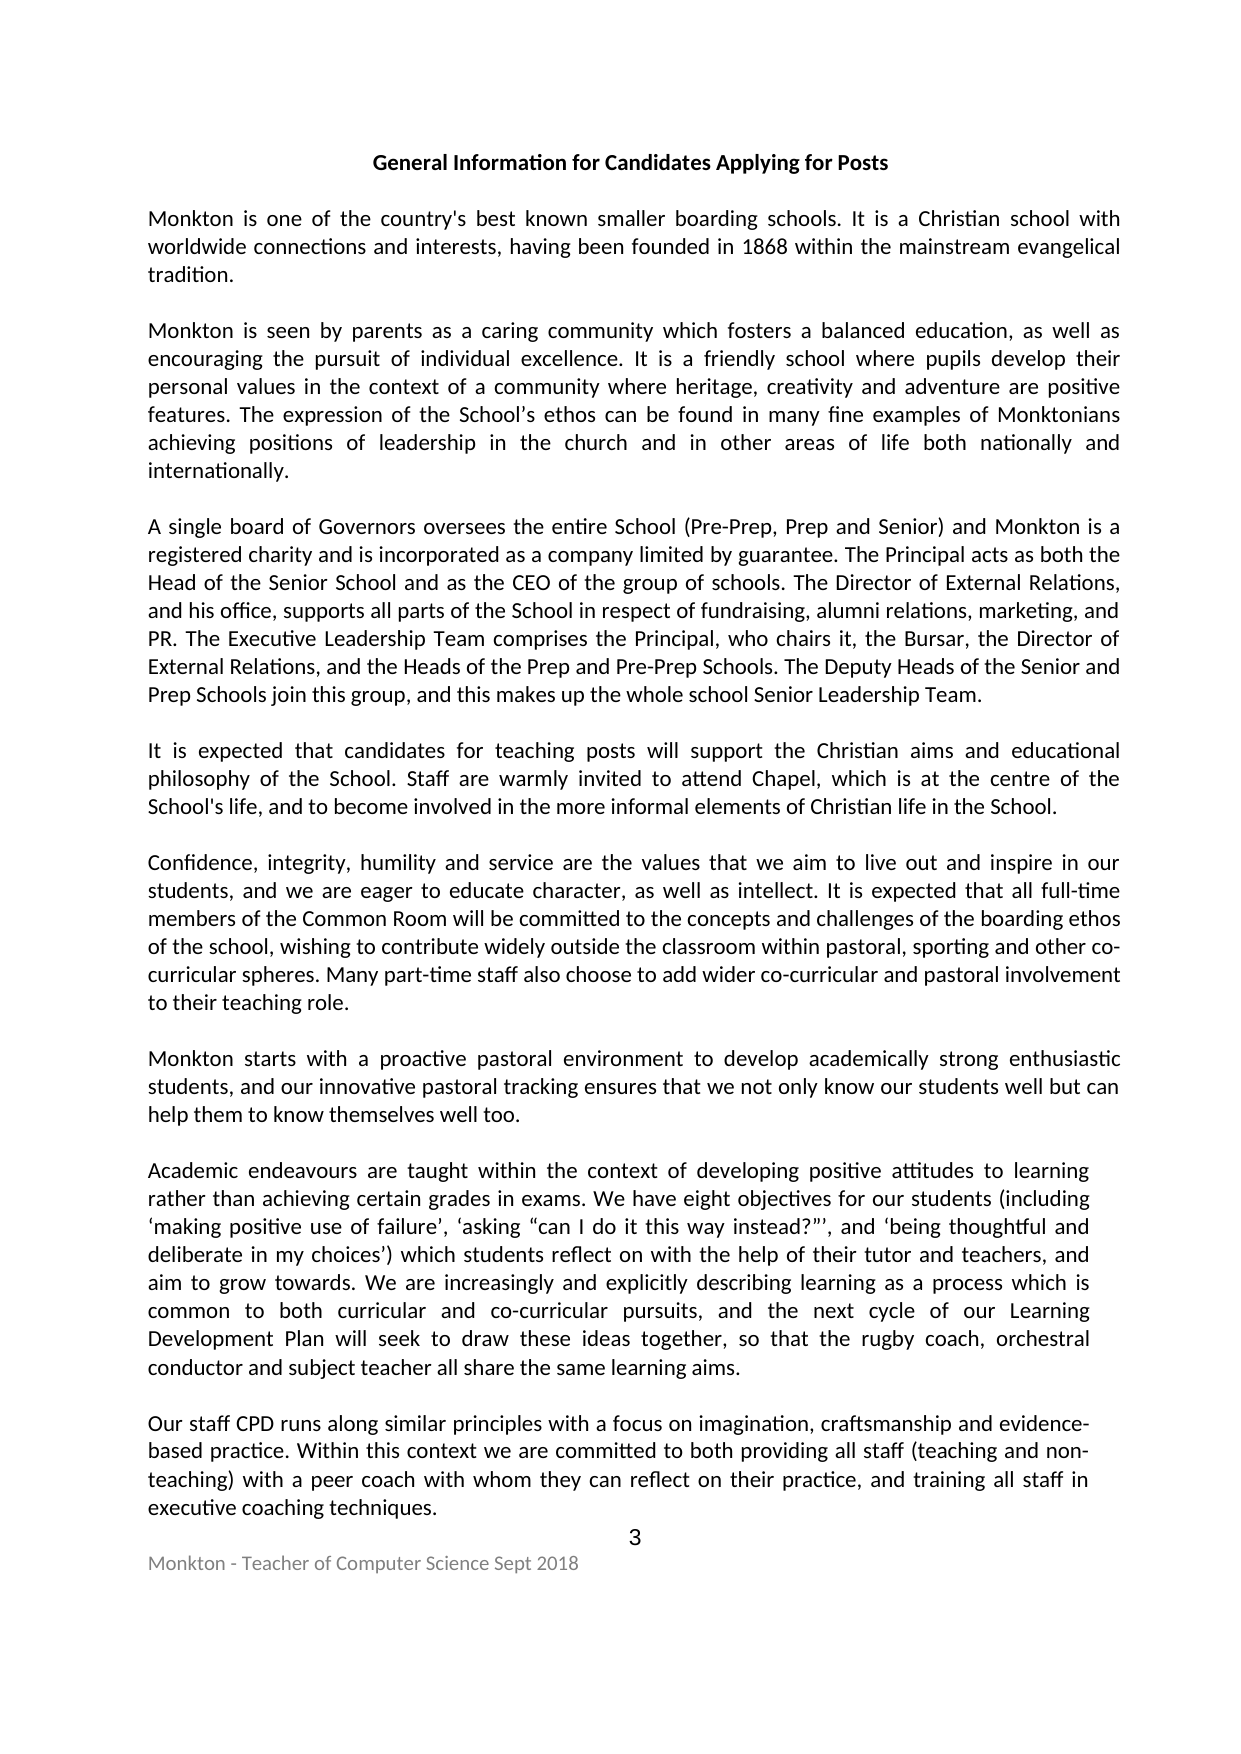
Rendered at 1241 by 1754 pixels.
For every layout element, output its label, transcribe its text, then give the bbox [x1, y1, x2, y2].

text Our staff CPD runs along similar principles with a focus on imagination, craftsmanship and evidence-based practice. Within this context we are committed to both providing all staff (teaching and non-teaching) with a peer coach with whom they can reflect on their practice, and training all staff in executive coaching techniques. [148, 1409, 1092, 1521]
text General Information for Candidates Applying for Posts [148, 148, 1122, 204]
text Monkton is one of the country's best known smaller boarding schools. It is a Christian school with worldwide connections and interests, having been founded in 1868 within the mainstream evangelical tradition. [148, 204, 1122, 288]
text Academic endeavours are taught within the context of developing positive attitudes to learning rather than achieving certain grades in exams. We have eight objectives for our students (including ‘making positive use of failure’, ‘asking “can I do it this way instead?”’, and ‘being thoughtful and deliberate in my choices’) which students reflect on with the help of their tutor and teachers, and aim to grow towards. We are increasingly and explicitly describing learning as a process which is common to both curricular and co-curricular pursuits, and the next cycle of our Learning Development Plan will seek to draw these ideas together, so that the rugby coach, orchestral conductor and subject teacher all share the same learning aims. [148, 1156, 1092, 1381]
text Monkton starts with a proactive pastoral environment to develop academically strong enthusiastic students, and our innovative pastoral tracking ensures that we not only know our students well but can help them to know themselves well too. [148, 1044, 1122, 1128]
text Confidence, integrity, humility and service are the values that we aim to live out and inspire in our students, and we are eager to educate character, as well as intellect. It is expected that all full-time members of the Common Room will be committed to the concepts and challenges of the boarding ethos of the school, wishing to contribute widely outside the classroom within pastoral, sporting and other co-curricular spheres. Many part-time staff also choose to add wider co-curricular and pastoral involvement to their teaching role. [148, 848, 1122, 1016]
text Monkton is seen by parents as a caring community which fosters a balanced education, as well as encouraging the pursuit of individual excellence. It is a friendly school where pupils develop their personal values in the context of a community where heritage, creativity and adventure are positive features. The expression of the School’s ethos can be found in many fine examples of Monktonians achieving positions of leadership in the church and in other areas of life both nationally and internationally. [148, 316, 1122, 484]
text A single board of Governors oversees the entire School (Pre-Prep, Prep and Senior) and Monkton is a registered charity and is incorporated as a company limited by guarantee. The Principal acts as both the Head of the Senior School and as the CEO of the group of schools. The Director of External Relations, and his office, supports all parts of the School in respect of fundraising, alumni relations, marketing, and PR. The Executive Leadership Team comprises the Principal, who chairs it, the Bursar, the Director of External Relations, and the Heads of the Prep and Pre-Prep Schools. The Deputy Heads of the Senior and Prep Schools join this group, and this makes up the whole school Senior Leadership Team. [148, 512, 1122, 708]
text It is expected that candidates for teaching posts will support the Christian aims and educational philosophy of the School. Staff are warmly invited to attend Chapel, which is at the centre of the School's life, and to become involved in the more informal elements of Christian life in the School. [148, 736, 1122, 820]
